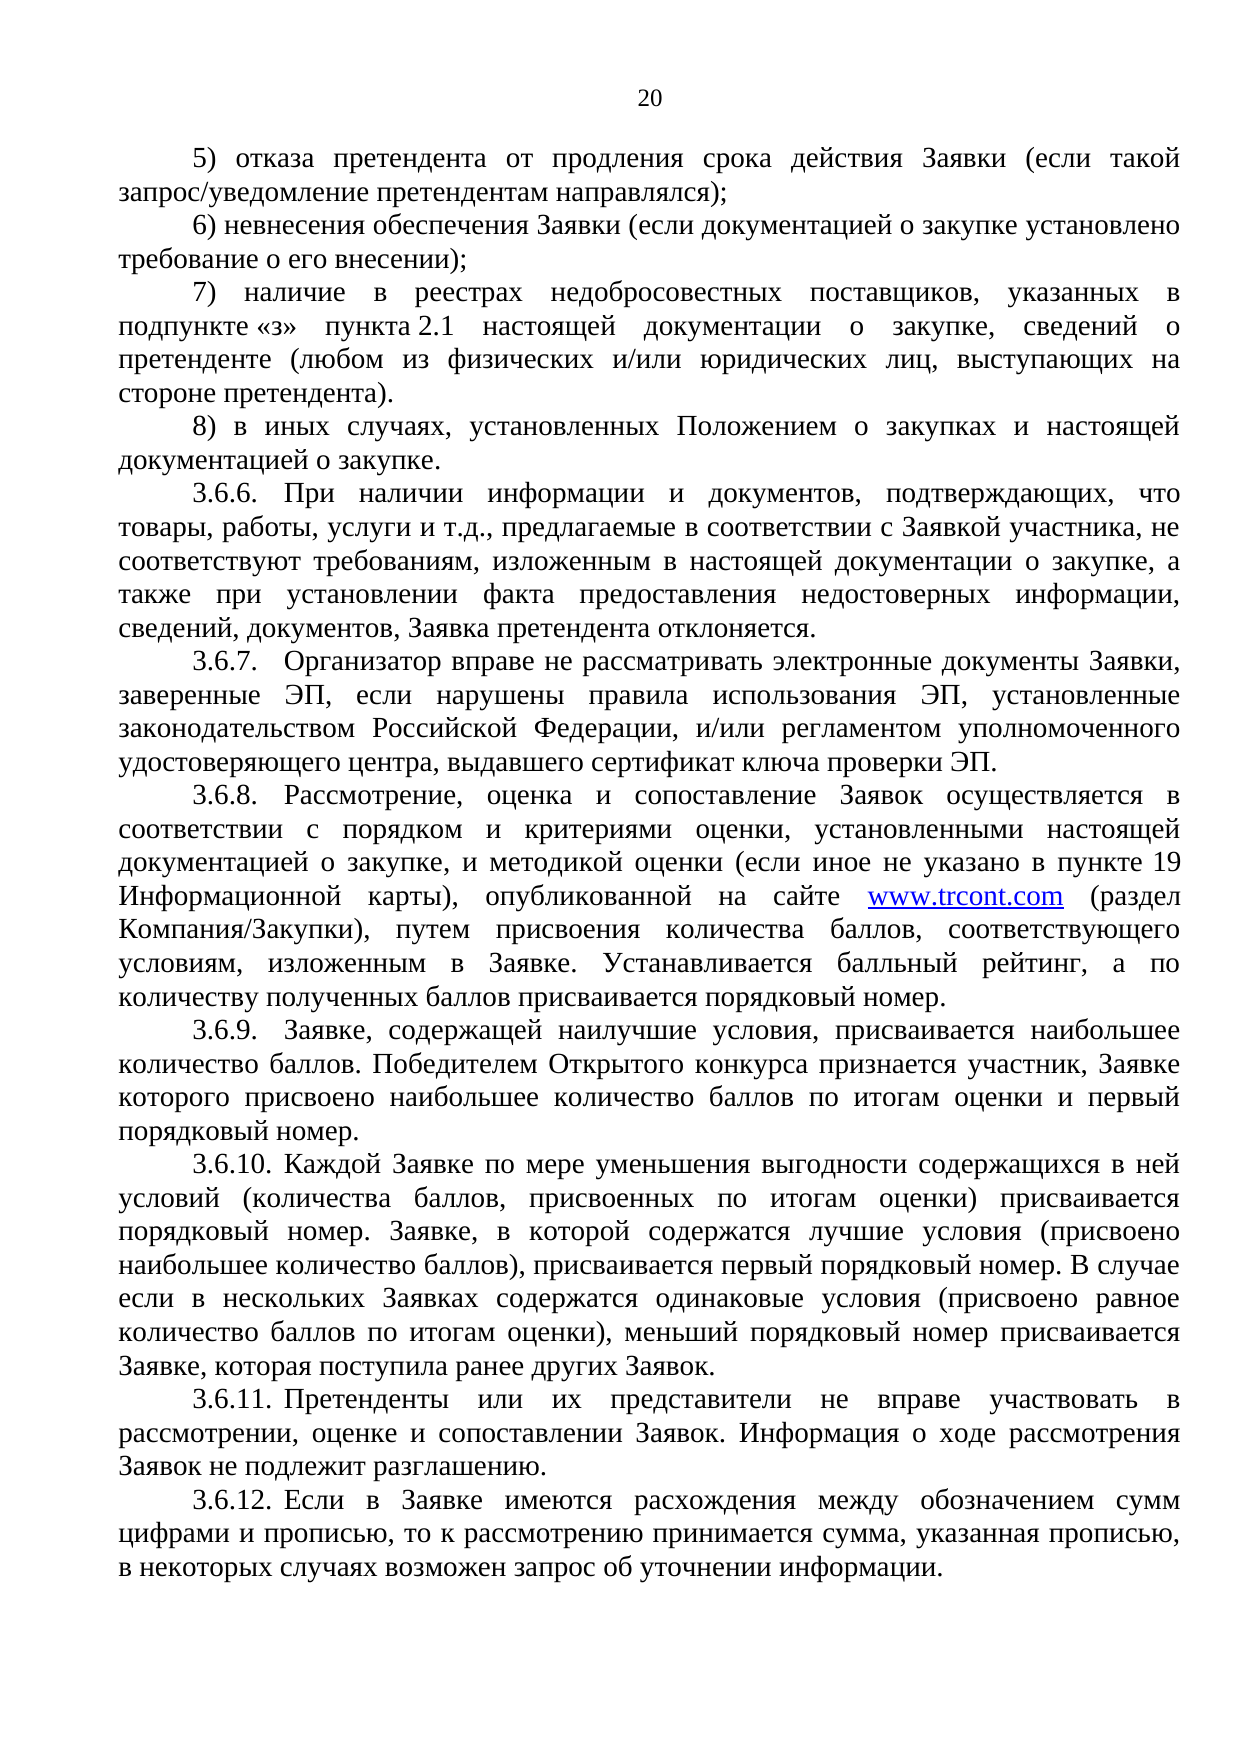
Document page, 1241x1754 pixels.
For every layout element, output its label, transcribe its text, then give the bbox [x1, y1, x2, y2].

list Заявке, содержащей наилучшие условия, присваивается наибольшее количество баллов. Победителем Открытого конкурса признается участник, Заявке которого присвоено наибольшее количество баллов по итогам оценки и первый порядковый номер. [118, 1012, 1181, 1146]
list Организатор вправе не рассматривать электронные документы Заявки, заверенные ЭП, если нарушены правила использования ЭП, установленные законодательством Российской Федерации, и/или регламентом уполномоченного удостоверяющего центра, выдавшего сертификат ключа проверки ЭП. [118, 643, 1181, 777]
text 7) наличие в реестрах недобросовестных поставщиков, указанных в подпункте «з» пункта 2.1 настоящей документации о закупке, сведений о претенденте (любом из физических и/или юридических лиц, выступающих на стороне претендента). [118, 274, 1181, 408]
list Претенденты или их представители не вправе участвовать в рассмотрении, оценке и сопоставлении Заявок. Информация о ходе рассмотрения Заявок не подлежит разглашению. [118, 1381, 1181, 1482]
list Рассмотрение, оценка и сопоставление Заявок осуществляется в соответствии с порядком и критериями оценки, установленными настоящей документацией о закупке, и методикой оценки (если иное не указано в пункте 19 Информационной карты), опубликованной на сайте www.trcont.com (раздел Компания/Закупки), путем присвоения количества баллов, соответствующего условиям, изложенным в Заявке. Устанавливается балльный рейтинг, а по количеству полученных баллов присваивается порядковый номер. [118, 777, 1181, 1012]
list При наличии информации и документов, подтверждающих, что товары, работы, услуги и т.д., предлагаемые в соответствии с Заявкой участника, не соответствуют требованиям, изложенным в настоящей документации о закупке, а также при установлении факта предоставления недостоверных информации, сведений, документов, Заявка претендента отклоняется. [118, 476, 1181, 643]
text 8) в иных случаях, установленных Положением о закупках и настоящей документацией о закупке. [118, 408, 1181, 476]
text 6) невнесения обеспечения Заявки (если документацией о закупке установлено требование о его внесении); [118, 207, 1181, 274]
list Каждой Заявке по мере уменьшения выгодности содержащихся в ней условий (количества баллов, присвоенных по итогам оценки) присваивается порядковый номер. Заявке, в которой содержатся лучшие условия (присвоено наибольшее количество баллов), присваивается первый порядковый номер. В случае если в нескольких Заявках содержатся одинаковые условия (присвоено равное количество баллов по итогам оценки), меньший порядковый номер присваивается Заявке, которая поступила ранее других Заявок. [118, 1146, 1181, 1381]
list Если в Заявке имеются расхождения между обозначением сумм цифрами и прописью, то к рассмотрению принимается сумма, указанная прописью, в некоторых случаях возможен запрос об уточнении информации. [118, 1482, 1181, 1582]
text 5) отказа претендента от продления срока действия Заявки (если такой запрос/уведомление претендентам направлялся); [118, 140, 1181, 207]
